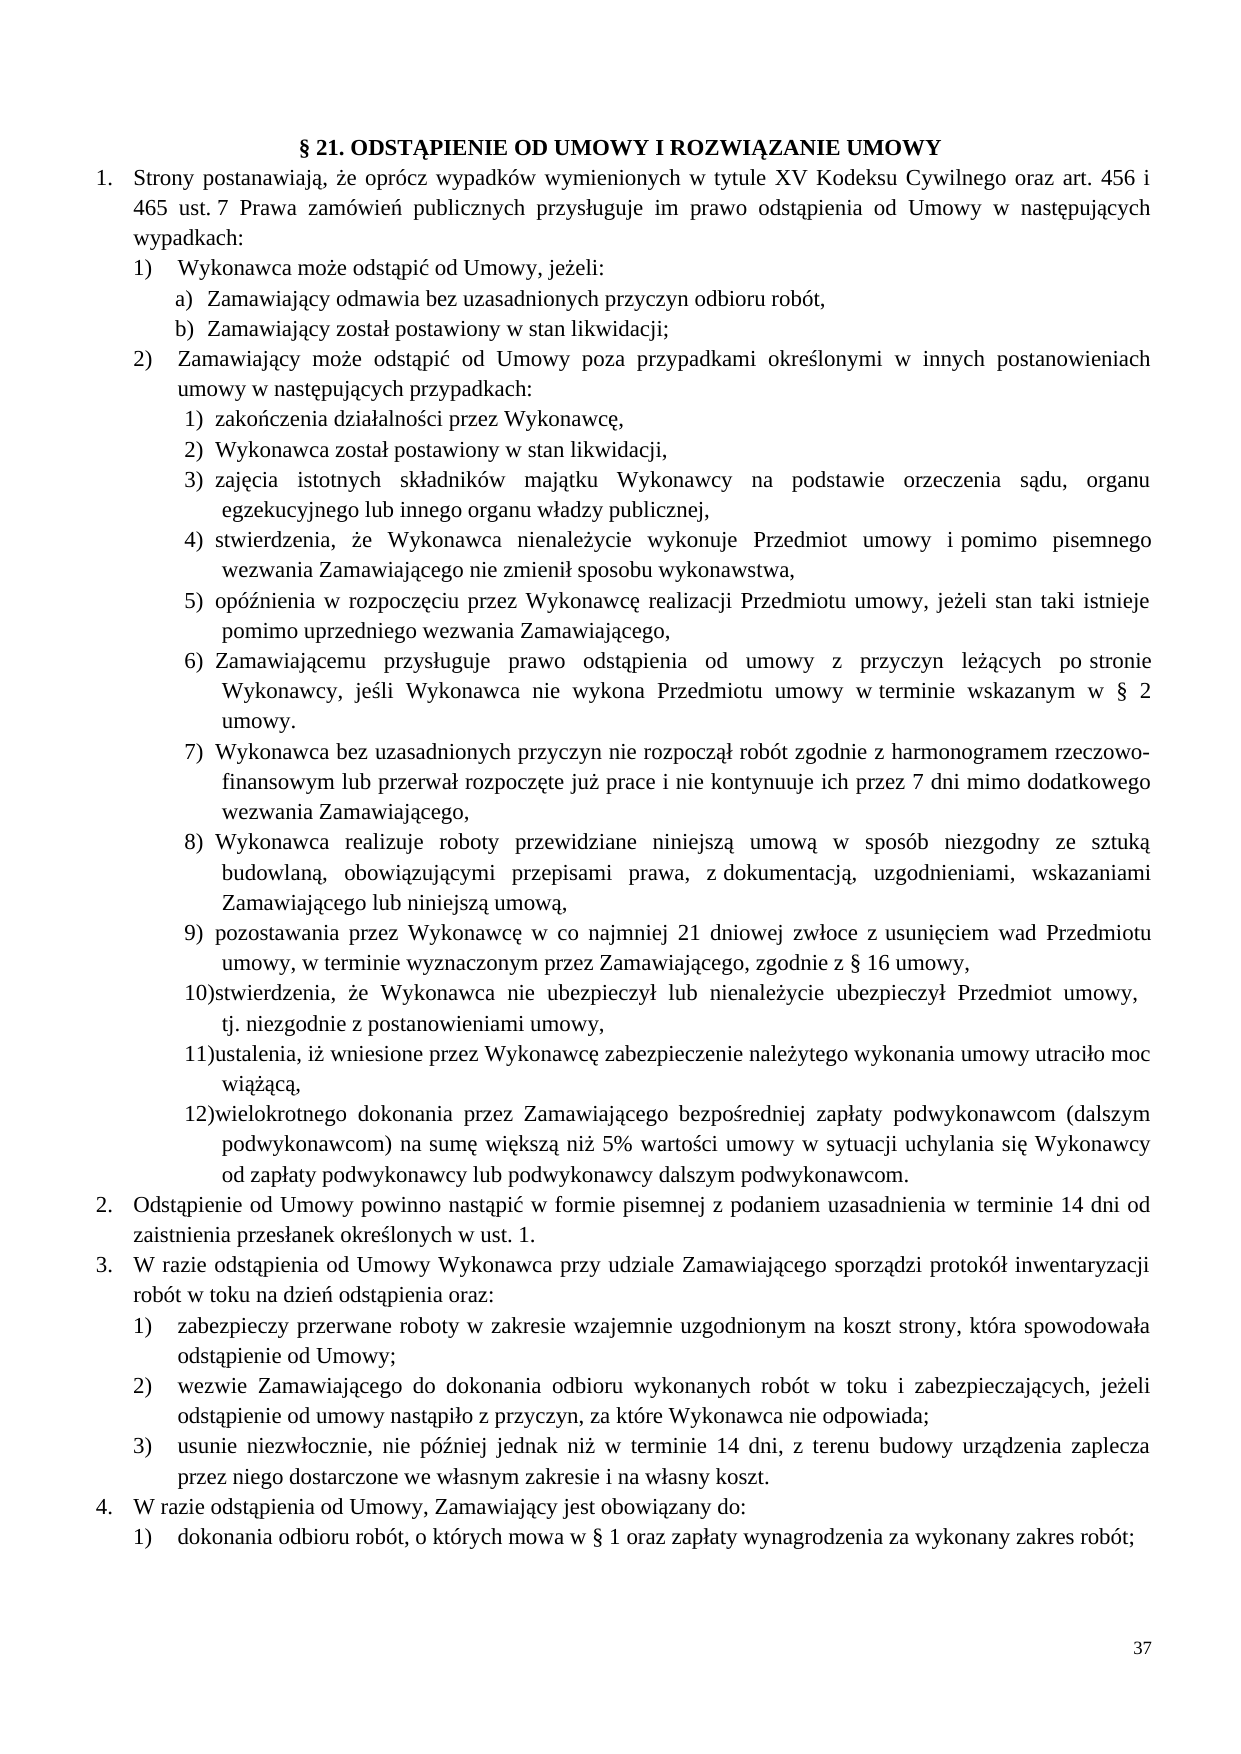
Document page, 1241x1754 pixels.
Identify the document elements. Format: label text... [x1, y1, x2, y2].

list stwierdzenia, że Wykonawca nienależycie wykonuje Przedmiot umowy i pomimo pisemnego wezwania Zamawiającego nie zmienił sposobu wykonawstwa, [184, 526, 1152, 583]
list W razie odstąpienia od Umowy Wykonawca przy udziale Zamawiającego sporządzi protokół inwentaryzacji robót w toku na dzień odstąpienia oraz: [96, 1251, 1152, 1308]
list opóźnienia w rozpoczęciu przez Wykonawcę realizacji Przedmiotu umowy, jeżeli stan taki istnieje pomimo uprzedniego wezwania Zamawiającego, [184, 587, 1152, 643]
list zajęcia istotnych składników majątku Wykonawcy na podstawie orzeczenia sądu, organu egzekucyjnego lub innego organu władzy publicznej, [184, 466, 1152, 522]
text 1) Wykonawca może odstąpić od Umowy, jeżeli: [133, 254, 1152, 281]
list Odstąpienie od Umowy powinno nastąpić w formie pisemnej z podaniem uzasadnienia w terminie 14 dni od zaistnienia przesłanek określonych w ust. 1. [96, 1191, 1152, 1247]
list W razie odstąpienia od Umowy, Zamawiający jest obowiązany do: [96, 1493, 1152, 1519]
list pozostawania przez Wykonawcę w co najmniej 21 dniowej zwłoce z usunięciem wad Przedmiotu umowy, w terminie wyznaczonym przez Zamawiającego, zgodnie z § 16 umowy, [184, 919, 1152, 976]
list stwierdzenia, że Wykonawca nie ubezpieczył lub nienależycie ubezpieczył Przedmiot umowy, tj. niezgodnie z postanowieniami umowy, [184, 979, 1152, 1036]
list ustalenia, iż wniesione przez Wykonawcę zabezpieczenie należytego wykonania umowy utraciło moc wiążącą, [184, 1040, 1152, 1096]
text § 21. ODSTĄPIENIE OD UMOWY I ROZWIĄZANIE UMOWY [89, 134, 1152, 160]
list Wykonawca realizuje roboty przewidziane niniejszą umową w sposób niezgodny ze sztuką budowlaną, obowiązującymi przepisami prawa, z dokumentacją, uzgodnieniami, wskazaniami Zamawiającego lub niniejszą umową, [184, 828, 1152, 915]
list Zamawiającemu przysługuje prawo odstąpienia od umowy z przyczyn leżących po stronie Wykonawcy, jeśli Wykonawca nie wykona Przedmiotu umowy w terminie wskazanym w § 2 umowy. [184, 647, 1152, 734]
list Zamawiający może odstąpić od Umowy poza przypadkami określonymi w innych postanowieniach umowy w następujących przypadkach: [133, 345, 1152, 402]
list Strony postanawiają, że oprócz wypadków wymienionych w tytule XV Kodeksu Cywilnego oraz art. 456 i 465 ust. 7 Prawa zamówień publicznych przysługuje im prawo odstąpienia od Umowy w następujących wypadkach: [96, 164, 1152, 251]
list Wykonawca został postawiony w stan likwidacji, [184, 436, 1152, 462]
text 2) wezwie Zamawiającego do dokonania odbioru wykonanych robót w toku i zabezpieczających, jeżeli odstąpienie od umowy nastąpiło z przyczyn, za które Wykonawca nie odpowiada; [133, 1372, 1152, 1429]
text 1) zabezpieczy przerwane roboty w zakresie wzajemnie uzgodnionym na koszt strony, która spowodowała odstąpienie od Umowy; [133, 1312, 1152, 1368]
list Zamawiający odmawia bez uzasadnionych przyczyn odbioru robót, [175, 285, 1152, 311]
list Zamawiający został postawiony w stan likwidacji; [175, 315, 1152, 341]
text 3) usunie niezwłocznie, nie później jednak niż w terminie 14 dni, z terenu budowy urządzenia zaplecza przez niego dostarczone we własnym zakresie i na własny koszt. [133, 1433, 1152, 1489]
list zakończenia działalności przez Wykonawcę, [184, 406, 1152, 432]
list Wykonawca bez uzasadnionych przyczyn nie rozpoczął robót zgodnie z harmonogramem rzeczowo-finansowym lub przerwał rozpoczęte już prace i nie kontynuuje ich przez 7 dni mimo dodatkowego wezwania Zamawiającego, [184, 738, 1152, 824]
list wielokrotnego dokonania przez Zamawiającego bezpośredniej zapłaty podwykonawcom (dalszym podwykonawcom) na sumę większą niż 5% wartości umowy w sytuacji uchylania się Wykonawcy od zapłaty podwykonawcy lub podwykonawcy dalszym podwykonawcom. [184, 1100, 1152, 1187]
text 1) dokonania odbioru robót, o których mowa w § 1 oraz zapłaty wynagrodzenia za wykonany zakres robót; [133, 1523, 1152, 1549]
